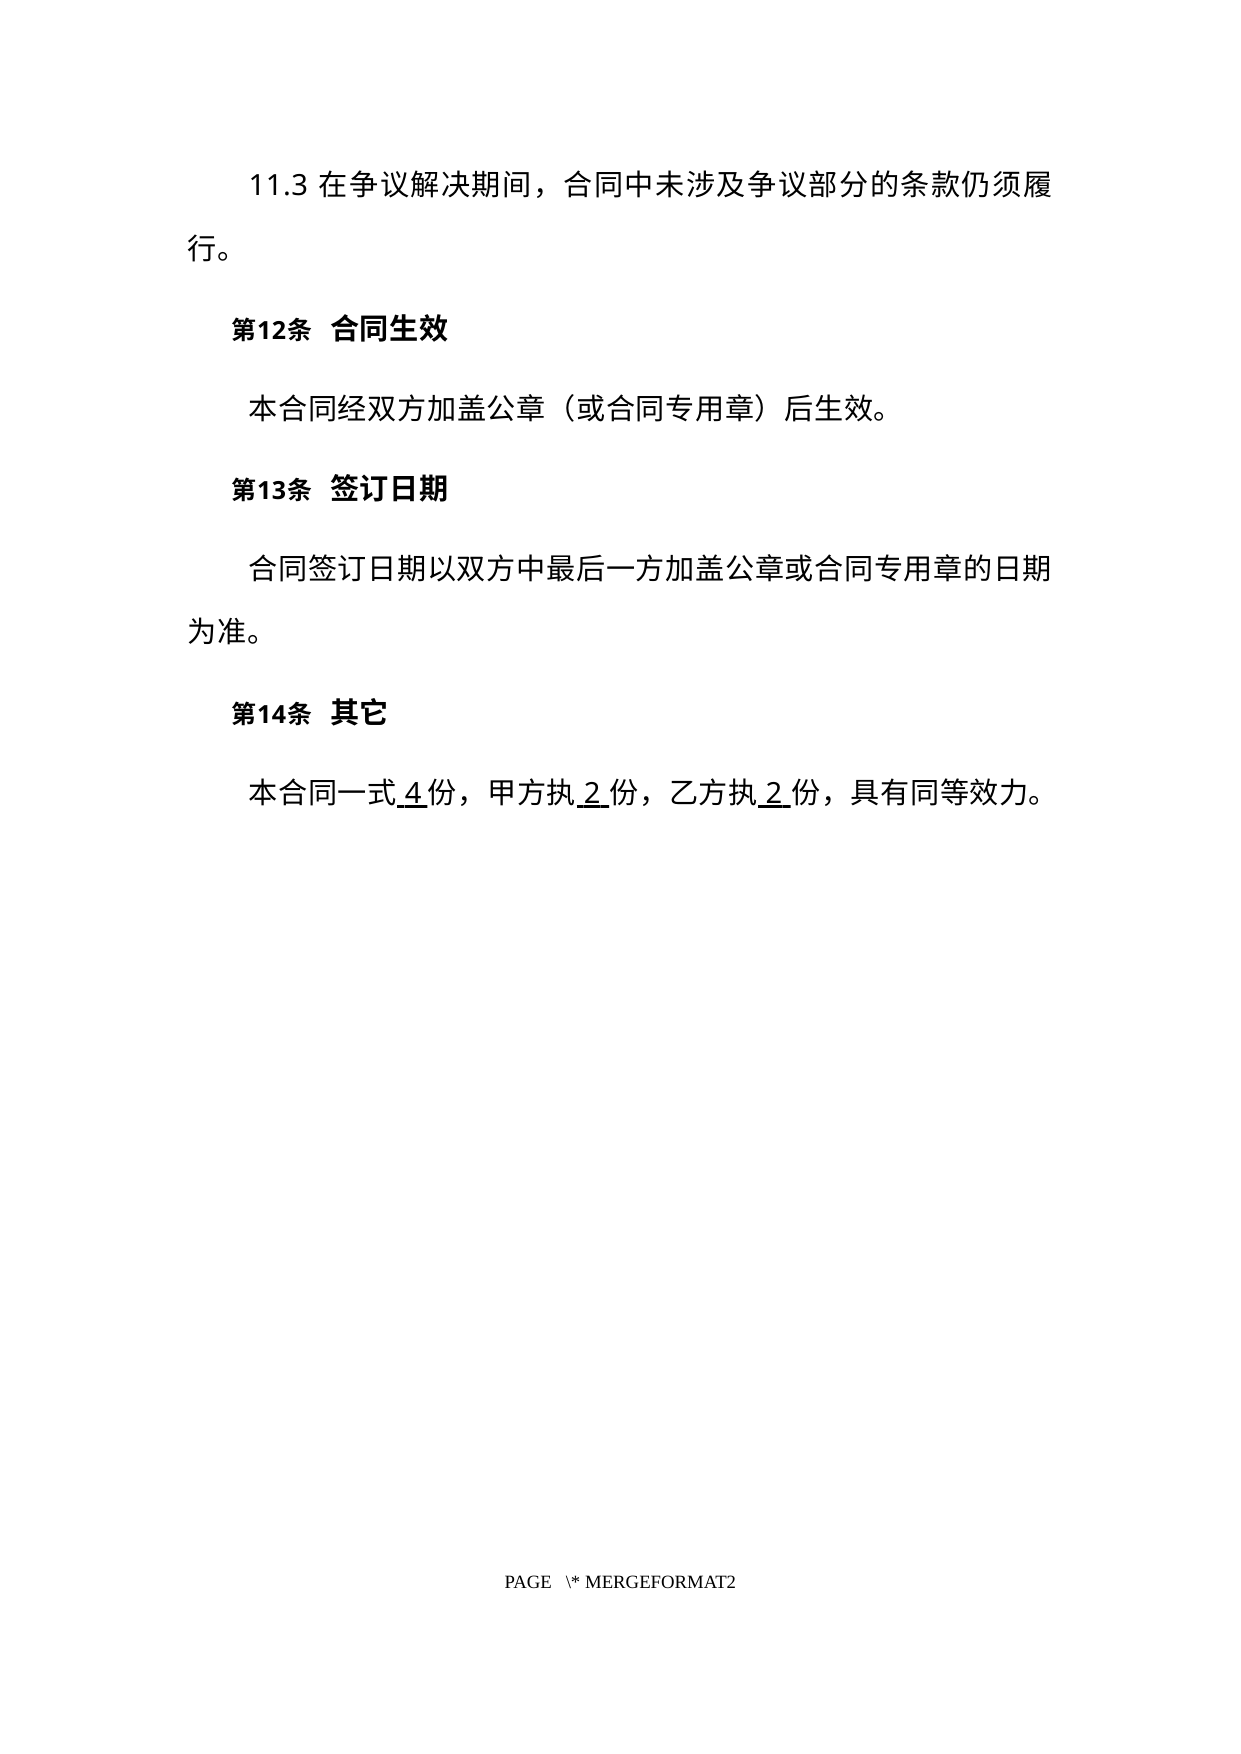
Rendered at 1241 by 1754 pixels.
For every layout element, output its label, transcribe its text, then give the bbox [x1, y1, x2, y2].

text 本合同经双方加盖公章（或合同专用章）后生效。 [187, 385, 1053, 428]
subtitle 合同生效 [231, 305, 1053, 348]
text 本合同一式 4份，甲方执 2 份，乙方执 2 份，具有同等效力。 [187, 769, 1053, 812]
text 11.3 在争议解决期间，合同中未涉及争议部分的条款仍须履行。 [187, 162, 1053, 267]
text 合同签订日期以双方中最后一方加盖公章或合同专用章的日期为准。 [187, 546, 1053, 651]
subtitle 其它 [231, 689, 1053, 731]
subtitle 签订日期 [231, 466, 1053, 508]
